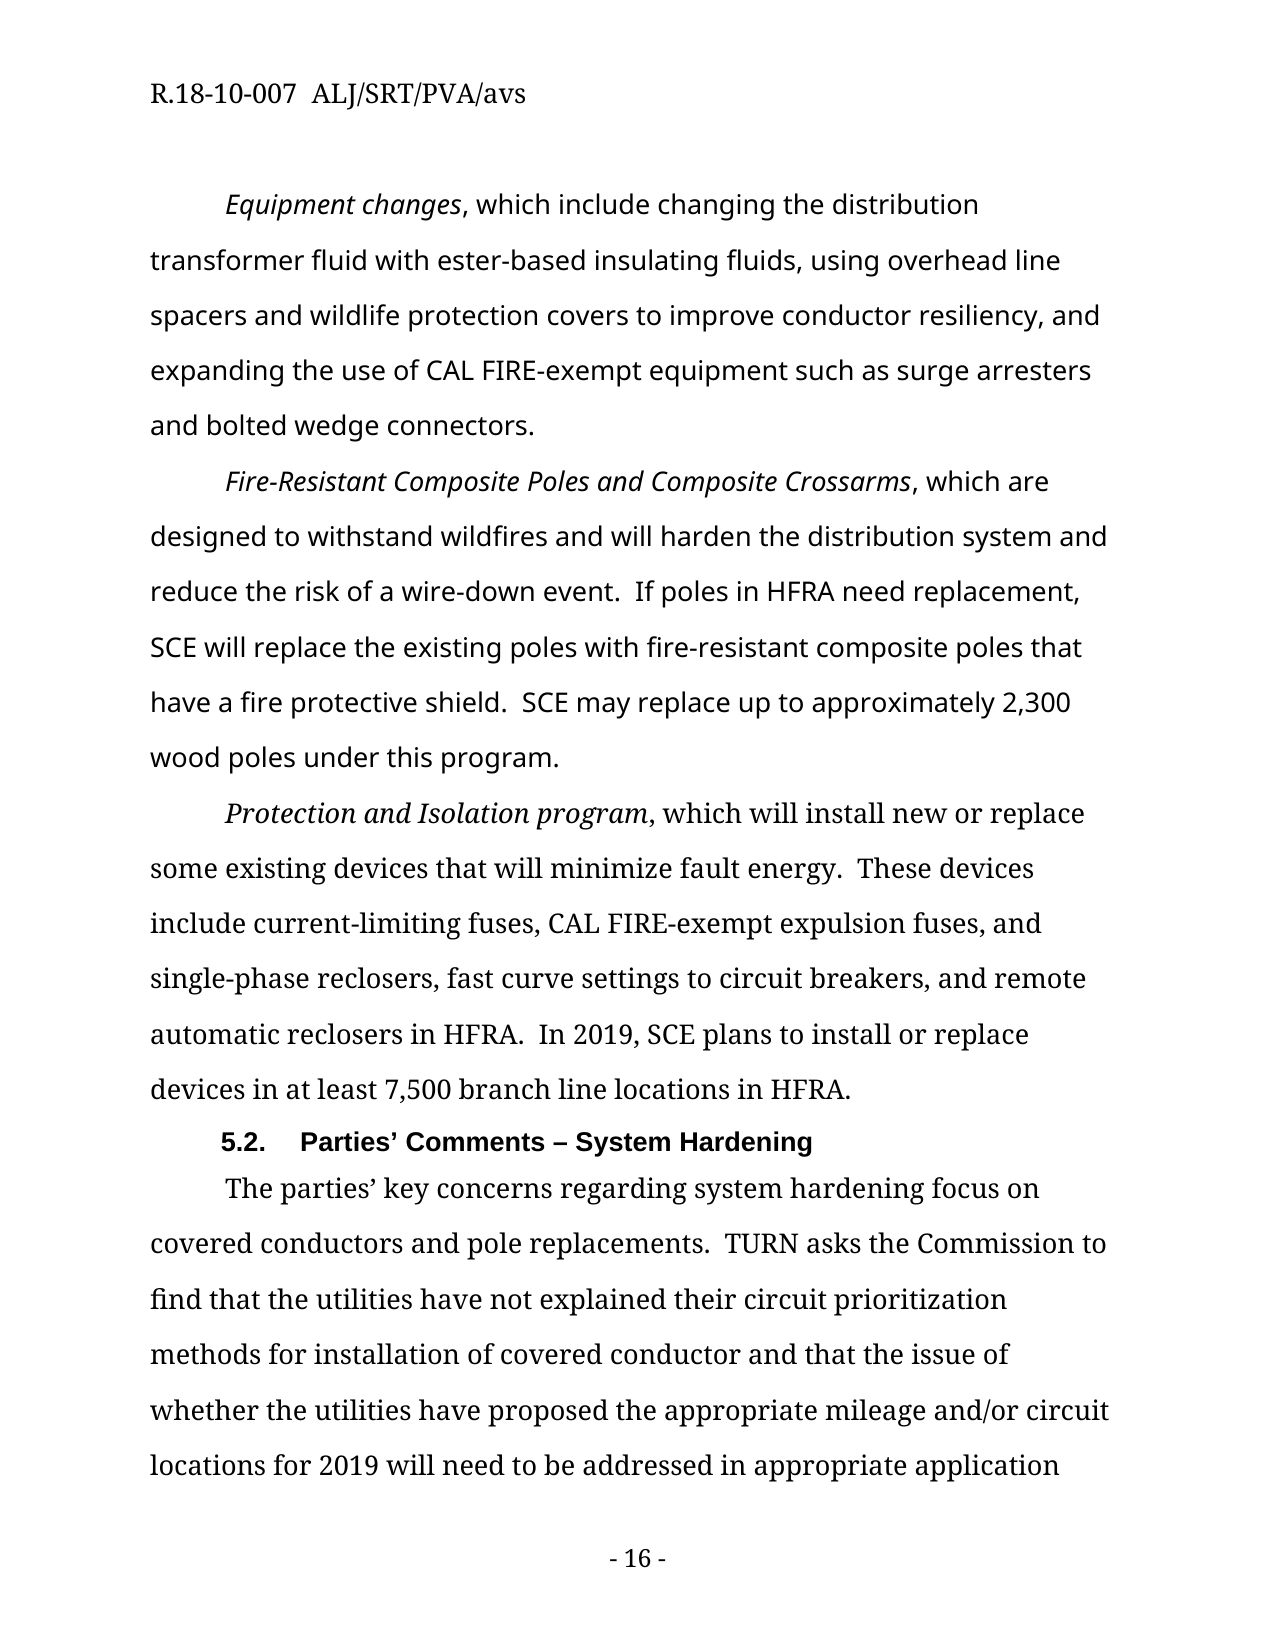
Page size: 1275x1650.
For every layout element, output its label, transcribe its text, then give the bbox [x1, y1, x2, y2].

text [150, 1170, 1125, 1483]
text Protection and Isolation program, which will install new or replace some existing devices that will minimize fault energy. These devices include current-limiting fuses, CAL FIRE-exempt expulsion fuses, and single-phase reclosers, fast curve settings to circuit breakers, and remote automatic reclosers in HFRA. In 2019, SCE plans to install or replace devices in at least 7,500 branch line locations in HFRA. [150, 794, 1125, 1107]
text Equipment changes, which include changing the distribution transformer fluid with ester-based insulating fluids, using overhead line spacers and wildlife protection covers to improve conductor resiliency, and expanding the use of CAL FIRE-exempt equipment such as surge arresters and bolted wedge connectors. [150, 186, 1125, 444]
subtitle Parties’ Comments – System Hardening [221, 1126, 1125, 1157]
text Fire-Resistant Composite Poles and Composite Crossarms, which are designed to withstand wildfires and will harden the distribution system and reduce the risk of a wire-down event. If poles in HFRA need replacement, SCE will replace the existing poles with fire-resistant composite poles that have a fire protective shield. SCE may replace up to approximately 2,300 wood poles under this program. [150, 462, 1125, 776]
